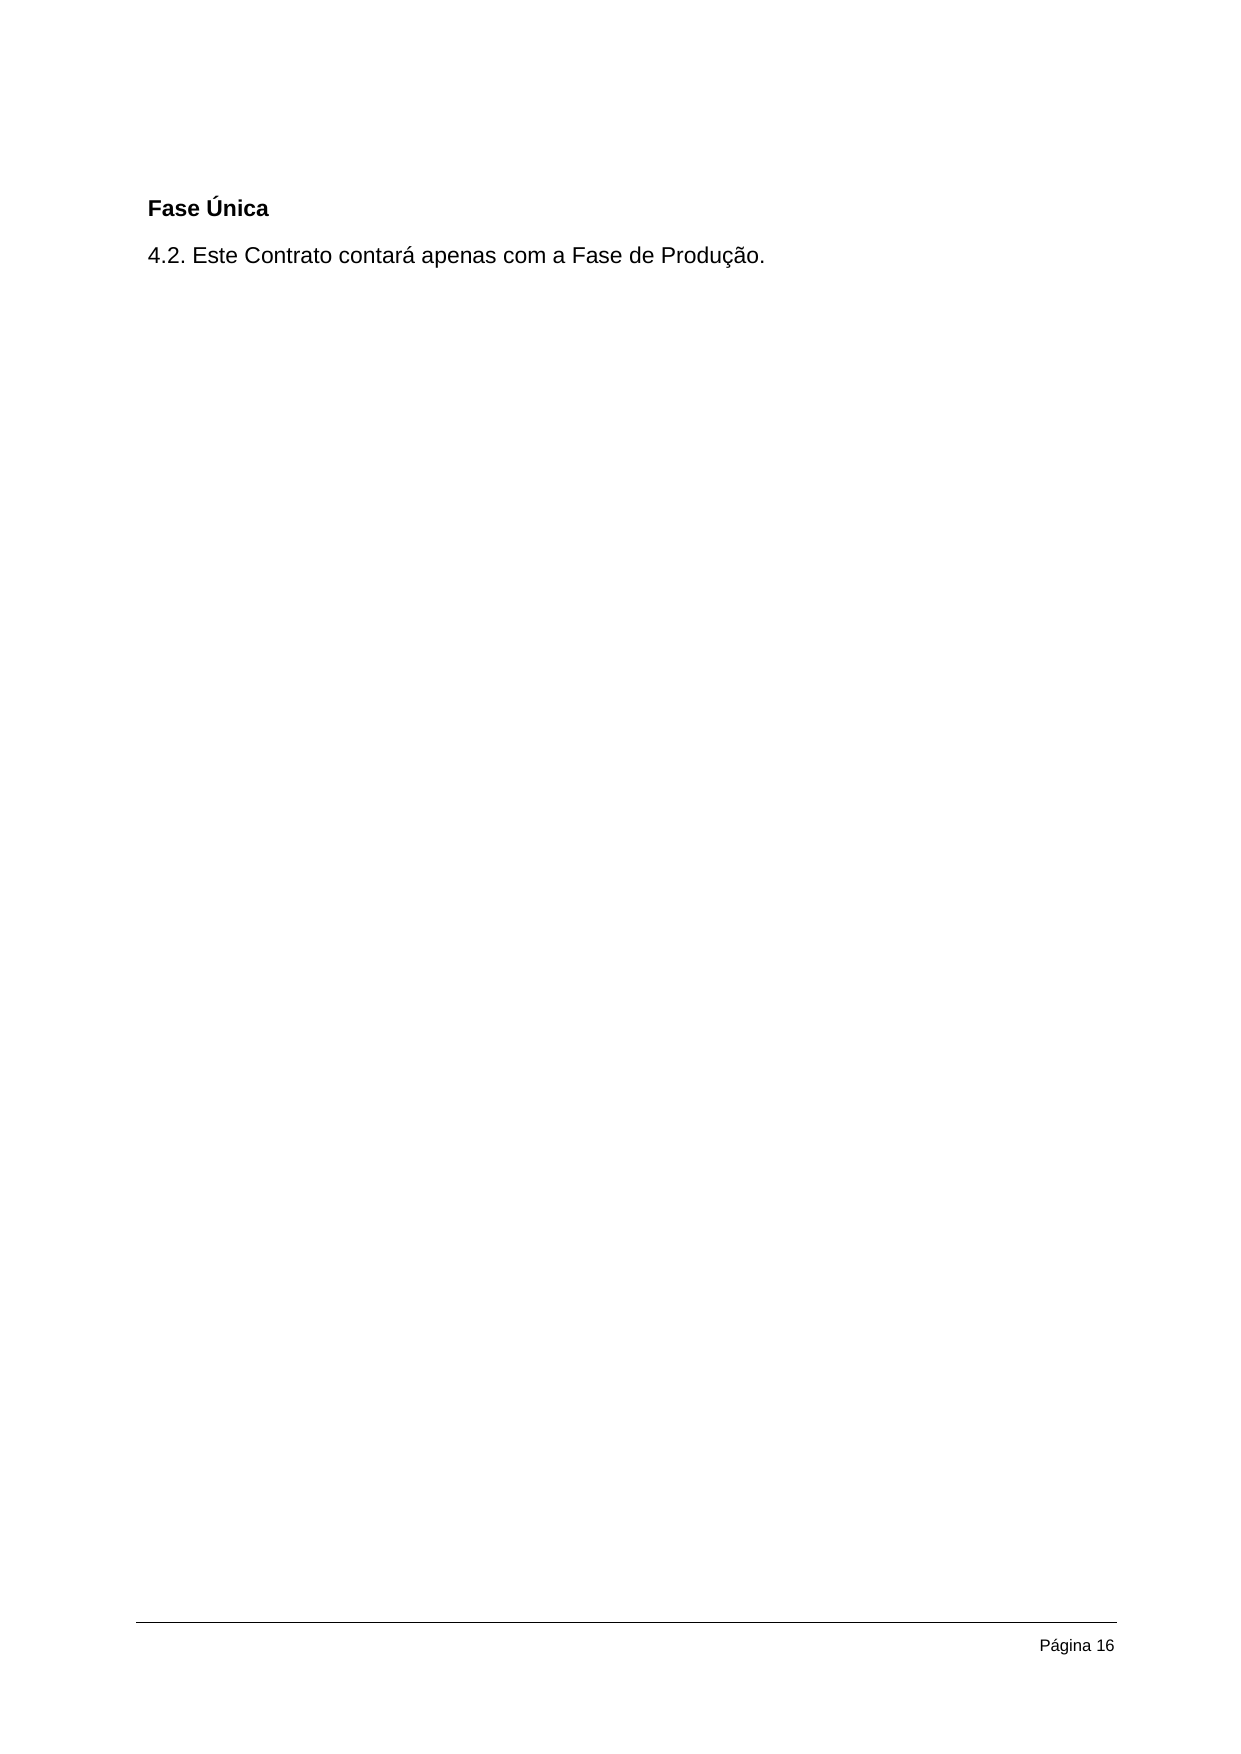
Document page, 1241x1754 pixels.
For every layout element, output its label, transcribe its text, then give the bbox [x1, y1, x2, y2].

text Este Contrato contará apenas com a Fase de Produção. [148, 242, 1128, 268]
text Fase Única [148, 195, 1128, 221]
